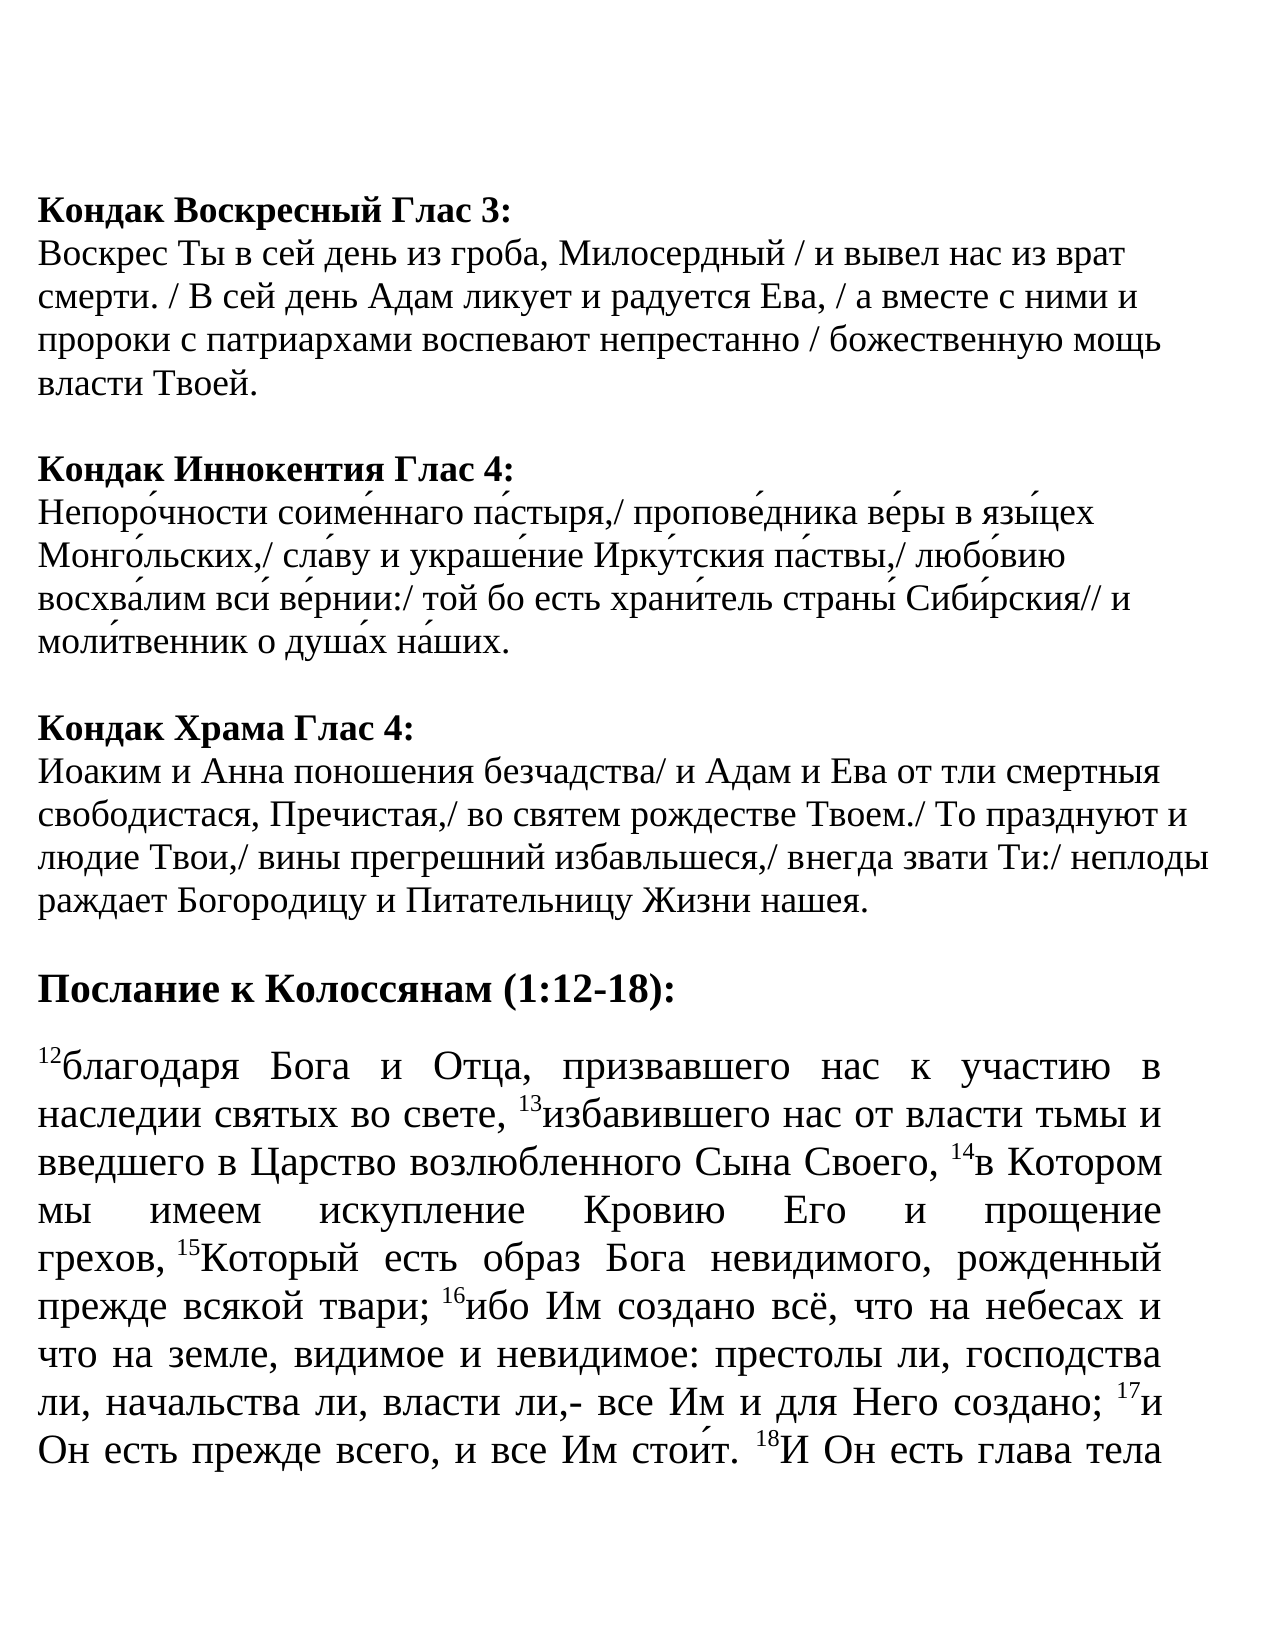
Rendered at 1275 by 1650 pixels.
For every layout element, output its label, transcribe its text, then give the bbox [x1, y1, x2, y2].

text Кондак Иннокентия Глас 4: [37, 446, 1228, 489]
text Послание к Колоссянам (1:12-18): [37, 964, 1228, 1012]
text Кондак Храма Глас 4: [37, 705, 1228, 748]
text Кондак Воскресный Глас 3: [37, 187, 1228, 231]
text Непоро́чности соиме́ннаго па́стыря,/ пропове́дника ве́ры в язы́цех Монго́льских,/ сла́ву и украше́ние Ирку́тския па́ствы,/ любо́вию восхва́лим вси́ ве́рнии:/ той бо есть храни́тель страны́ Сиби́рския// и моли́твенник о душа́х на́ших. [37, 489, 1228, 662]
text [37, 1041, 1162, 1472]
text Иоаким и Анна поношения безчадства/ и Адам и Ева от тли смертныя свободистася, Пречистая,/ во святем рождестве Твоем./ То празднуют и людие Твои,/ вины прегрешний избавльшеся,/ внегда звати Ти:/ неплоды раждает Богородицу и Питательницу Жизни нашея. [37, 748, 1228, 921]
text Воскрес Ты в сей день из гроба, Милосердный / и вывел нас из врат смерти. / В сей день Адам ликует и радуется Ева, / а вместе с ними и пророки с патриархами воспевают непрестанно / божественную мощь власти Твоей. [37, 231, 1228, 403]
